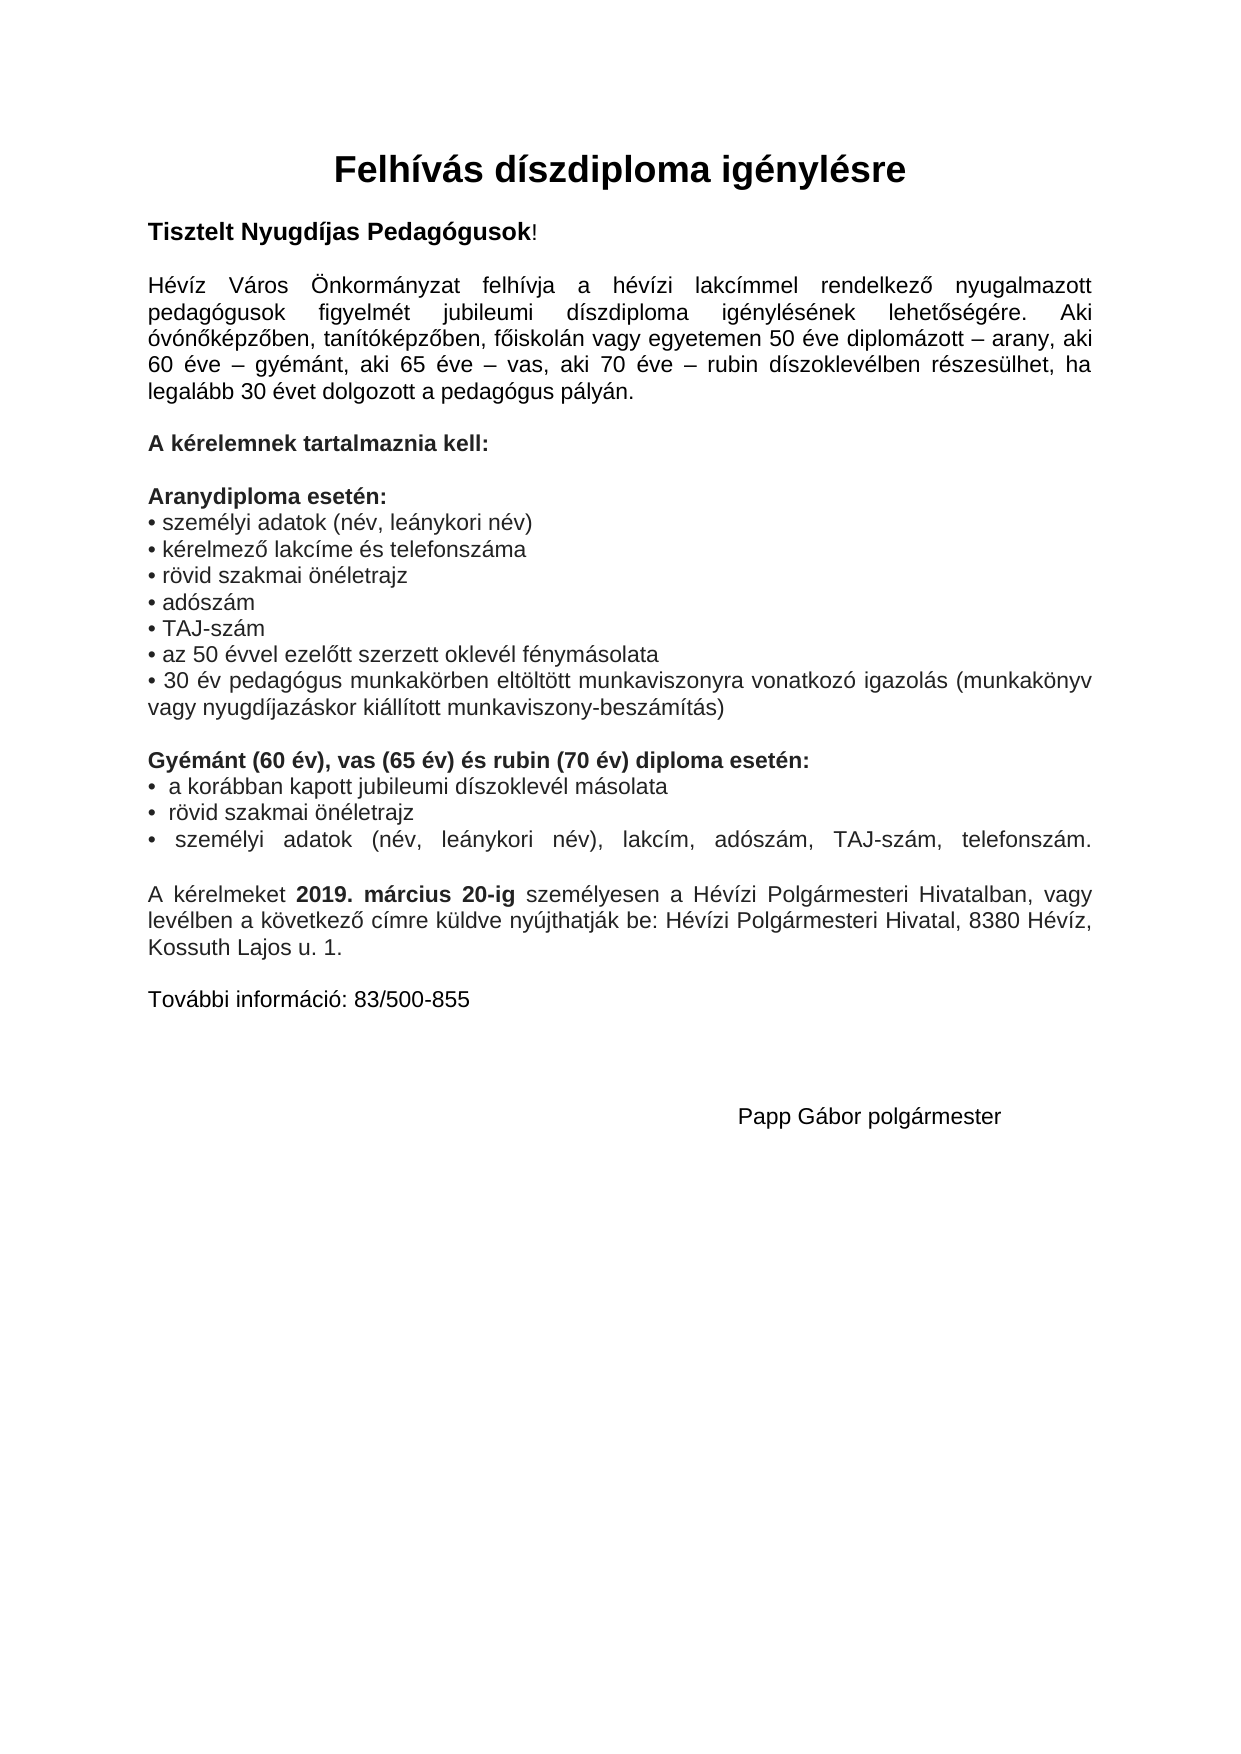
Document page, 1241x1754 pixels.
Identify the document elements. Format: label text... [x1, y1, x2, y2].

text Felhívás díszdiploma igénylésre [148, 148, 1093, 191]
text • az 50 évvel ezelőtt szerzett oklevél fénymásolata [148, 641, 1093, 667]
text • személyi adatok (név, leánykori név) [148, 509, 1093, 536]
text A kérelmeket 2019. március 20-ig személyesen a Hévízi Polgármesteri Hivatalban, vagy levélben a következő címre küldve nyújthatják be: Hévízi Polgármesteri Hivatal, 8380 Hévíz, Kossuth Lajos u. 1. [148, 881, 1093, 960]
text • TAJ-szám [148, 615, 1093, 641]
text • rövid szakmai önéletrajz [148, 562, 1093, 588]
text • kérelmező lakcíme és telefonszáma [148, 536, 1093, 562]
text Tisztelt Nyugdíjas Pedagógusok! [148, 217, 1093, 246]
text • 30 év pedagógus munkakörben eltöltött munkaviszonyra vonatkozó igazolás (munkakönyv vagy nyugdíjazáskor kiállított munkaviszony-beszámítás) [148, 667, 1093, 720]
text További információ: 83/500-855 [148, 986, 1093, 1012]
text Gyémánt (60 év), vas (65 év) és rubin (70 év) diploma esetén: [148, 747, 1093, 773]
text • a korábban kapott jubileumi díszoklevél másolata [148, 773, 1093, 799]
text • adószám [148, 588, 1093, 615]
text • személyi adatok (név, leánykori név), lakcím, adószám, TAJ-szám, telefonszám. [148, 826, 1093, 881]
text Hévíz Város Önkormányzat felhívja a hévízi lakcímmel rendelkező nyugalmazott pedagógusok figyelmét jubileumi díszdiploma igénylésének lehetőségére. Aki óvónőképzőben, tanítóképzőben, főiskolán vagy egyetemen 50 éve diplomázott – arany, aki 60 éve – gyémánt, aki 65 éve – vas, aki 70 éve – rubin díszoklevélben részesülhet, ha legalább 30 évet dolgozott a pedagógus pályán. [148, 272, 1093, 404]
text Papp Gábor polgármester [148, 1103, 1093, 1129]
text Aranydiploma esetén: [148, 483, 1093, 509]
text • rövid szakmai önéletrajz [148, 799, 1093, 826]
text A kérelemnek tartalmaznia kell: [148, 430, 1093, 457]
